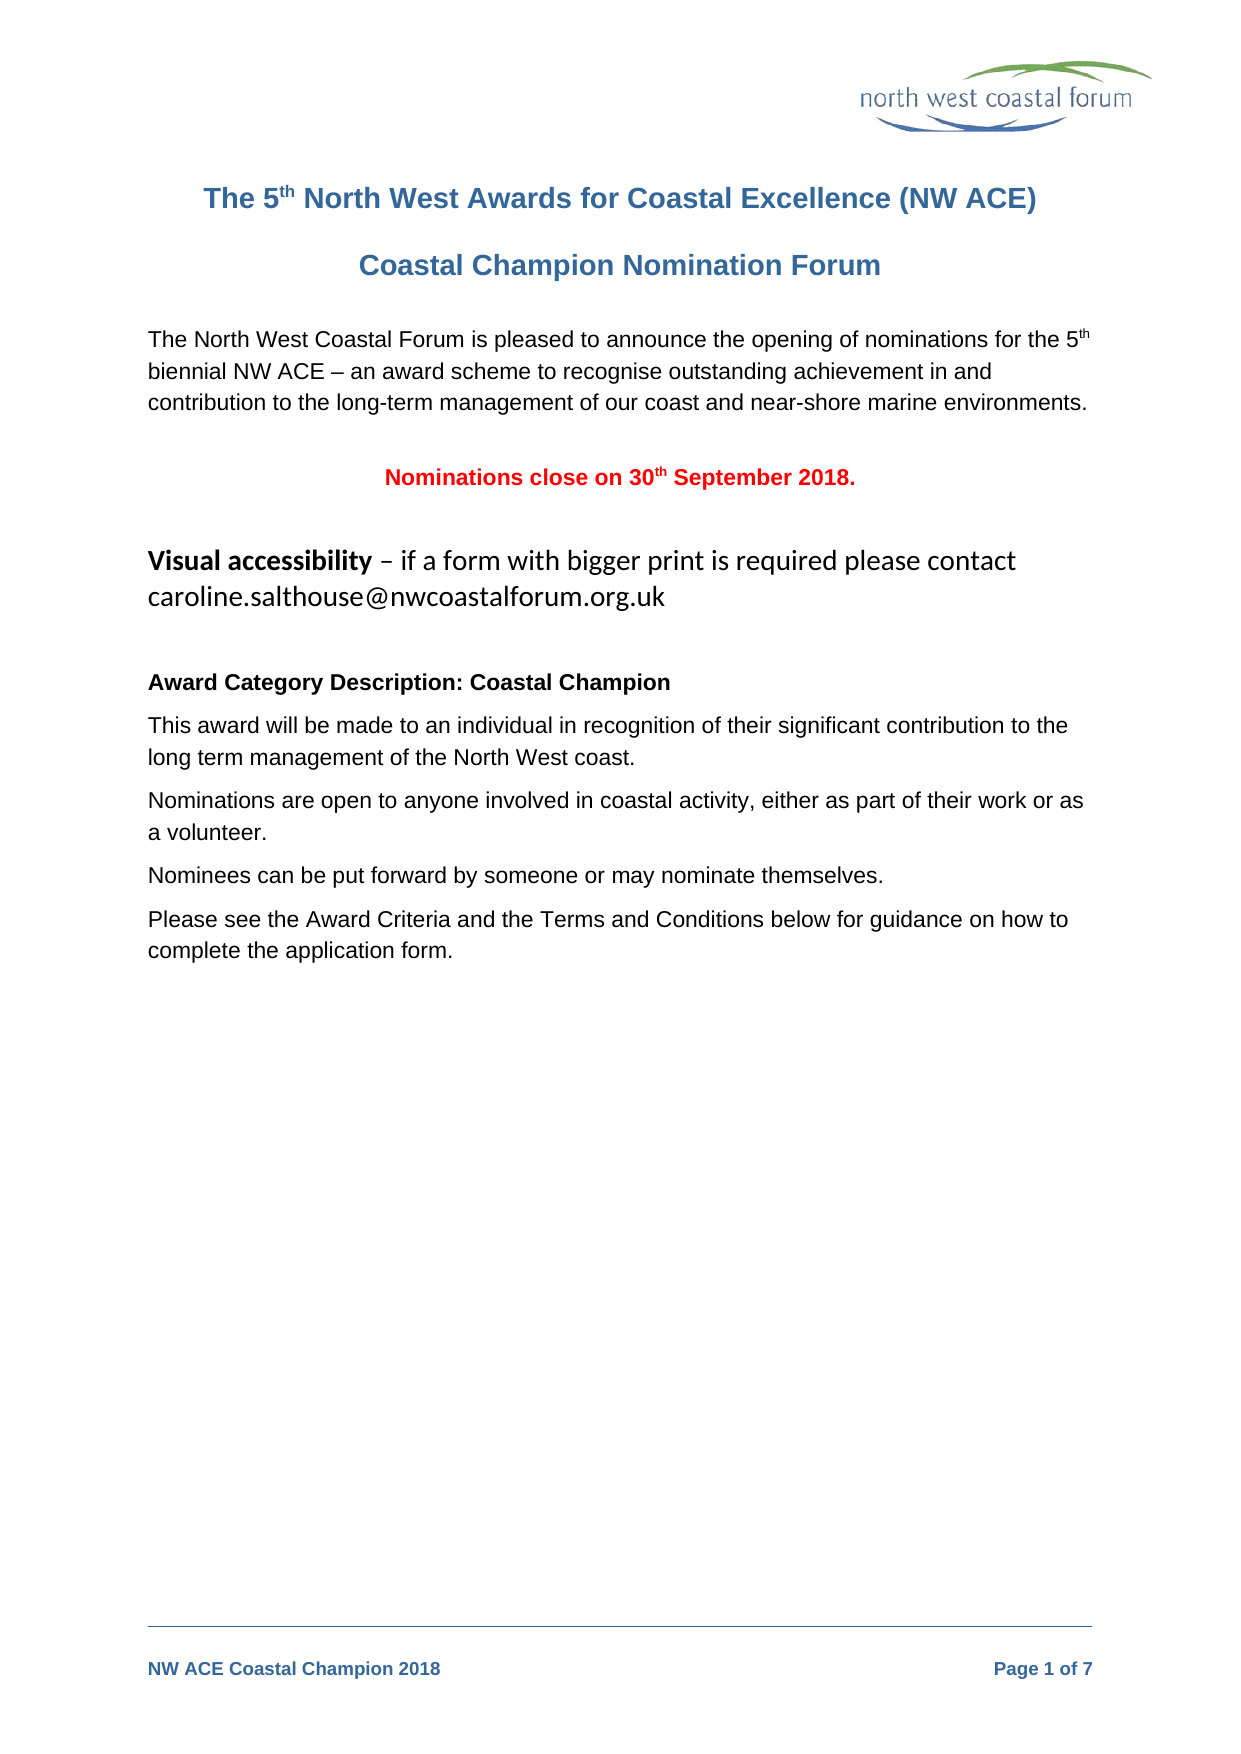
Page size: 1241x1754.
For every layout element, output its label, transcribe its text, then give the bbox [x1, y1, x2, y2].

text The 5th North West Awards for Coastal Excellence (NW ACE) [148, 181, 1092, 215]
text This award will be made to an individual in recognition of their significant contribution to the long term management of the . [148, 707, 1092, 770]
text Award Category Description: Coastal Champion [148, 664, 1092, 695]
text The North West Coastal Forum is pleased to announce the opening of nominations for the 5th biennial NW ACE – an award scheme to recognise outstanding achievement in and contribution to the long-term management of our coast and near-shore marine environments. [148, 321, 1092, 415]
text Coastal Champion Nomination Forum [148, 248, 1092, 282]
text Nominations are open to anyone involved in coastal activity, either as part of their work or as a volunteer. [148, 782, 1092, 845]
text Nominations close on 30th September 2018. [148, 459, 1092, 490]
text Visual accessibility – if a form with bigger print is required please contact caroline.salthouse@nwcoastalforum.org.uk [148, 542, 1092, 614]
text Please see the Award Criteria and the Terms and Conditions below for guidance on how to complete the application form. [148, 901, 1092, 964]
picture [857, 57, 1155, 132]
text Nominees can be put forward by someone or may nominate themselves. [148, 857, 1092, 889]
